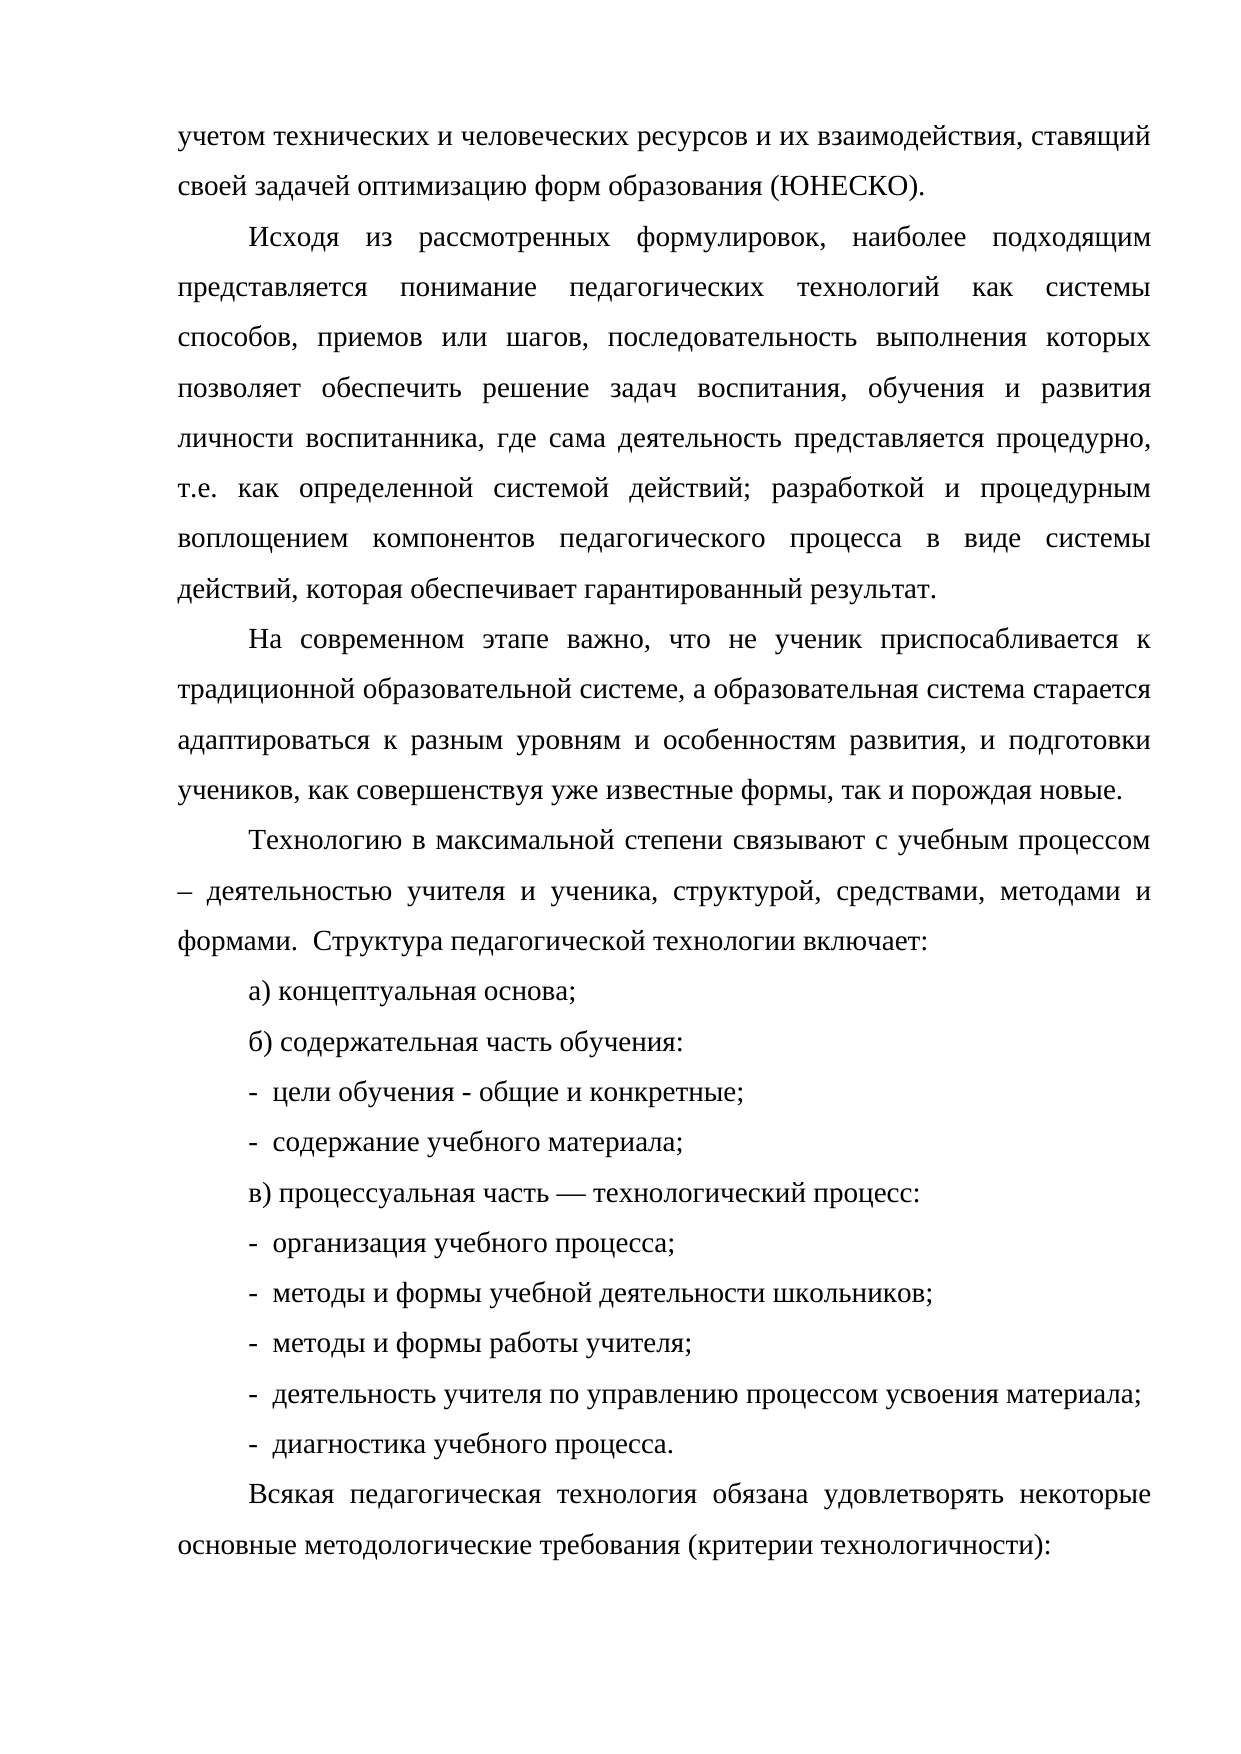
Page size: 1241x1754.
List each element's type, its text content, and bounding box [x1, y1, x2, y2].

text Технологию в максимальной степени связывают с учебным процессом – деятельностью учителя и ученика, структурой, средствами, методами и формами. Структура педагогической технологии включает: [177, 822, 1152, 957]
text б) содержательная часть обучения: [177, 1024, 1152, 1057]
text в) процессуальная часть — технологический процесс: [177, 1175, 1152, 1208]
text Исходя из рассмотренных формулировок, наиболее подходящим представляется понимание педагогических технологий как системы способов, приемов или шагов, последовательность выполнения которых позволяет обеспечить решение задач воспитания, обучения и развития личности воспитанника, где сама деятельность представляется процедурно, т.е. как определенной системой действий; разработкой и процедурным воплощением компонентов педагогического процесса в виде системы действий, которая обеспечивает гарантированный результат. [177, 219, 1152, 604]
text На современном этапе важно, что не ученик приспосабливается к традиционной образовательной системе, а образовательная система старается адаптироваться к разным уровням и особенностям развития, и подготовки учеников, как совершенствуя уже известные формы, так и порождая новые. [177, 621, 1152, 806]
text - методы и формы работы учителя; [177, 1326, 1152, 1359]
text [177, 118, 1152, 202]
text - диагностика учебного процесса. [177, 1426, 1152, 1460]
text - организация учебного процесса; [177, 1225, 1152, 1258]
text - деятельность учителя по управлению процессом усвоения материала; [177, 1376, 1152, 1409]
text а) концептуальная основа; [177, 973, 1152, 1007]
text Всякая педагогическая технология обязана удовлетворять некоторые основные методологические требования (критерии технологичности): [177, 1477, 1152, 1560]
text - цели обучения - общие и конкретные; [177, 1074, 1152, 1108]
text - методы и формы учебной деятельности школьников; [177, 1275, 1152, 1309]
text - содержание учебного материала; [177, 1124, 1152, 1158]
